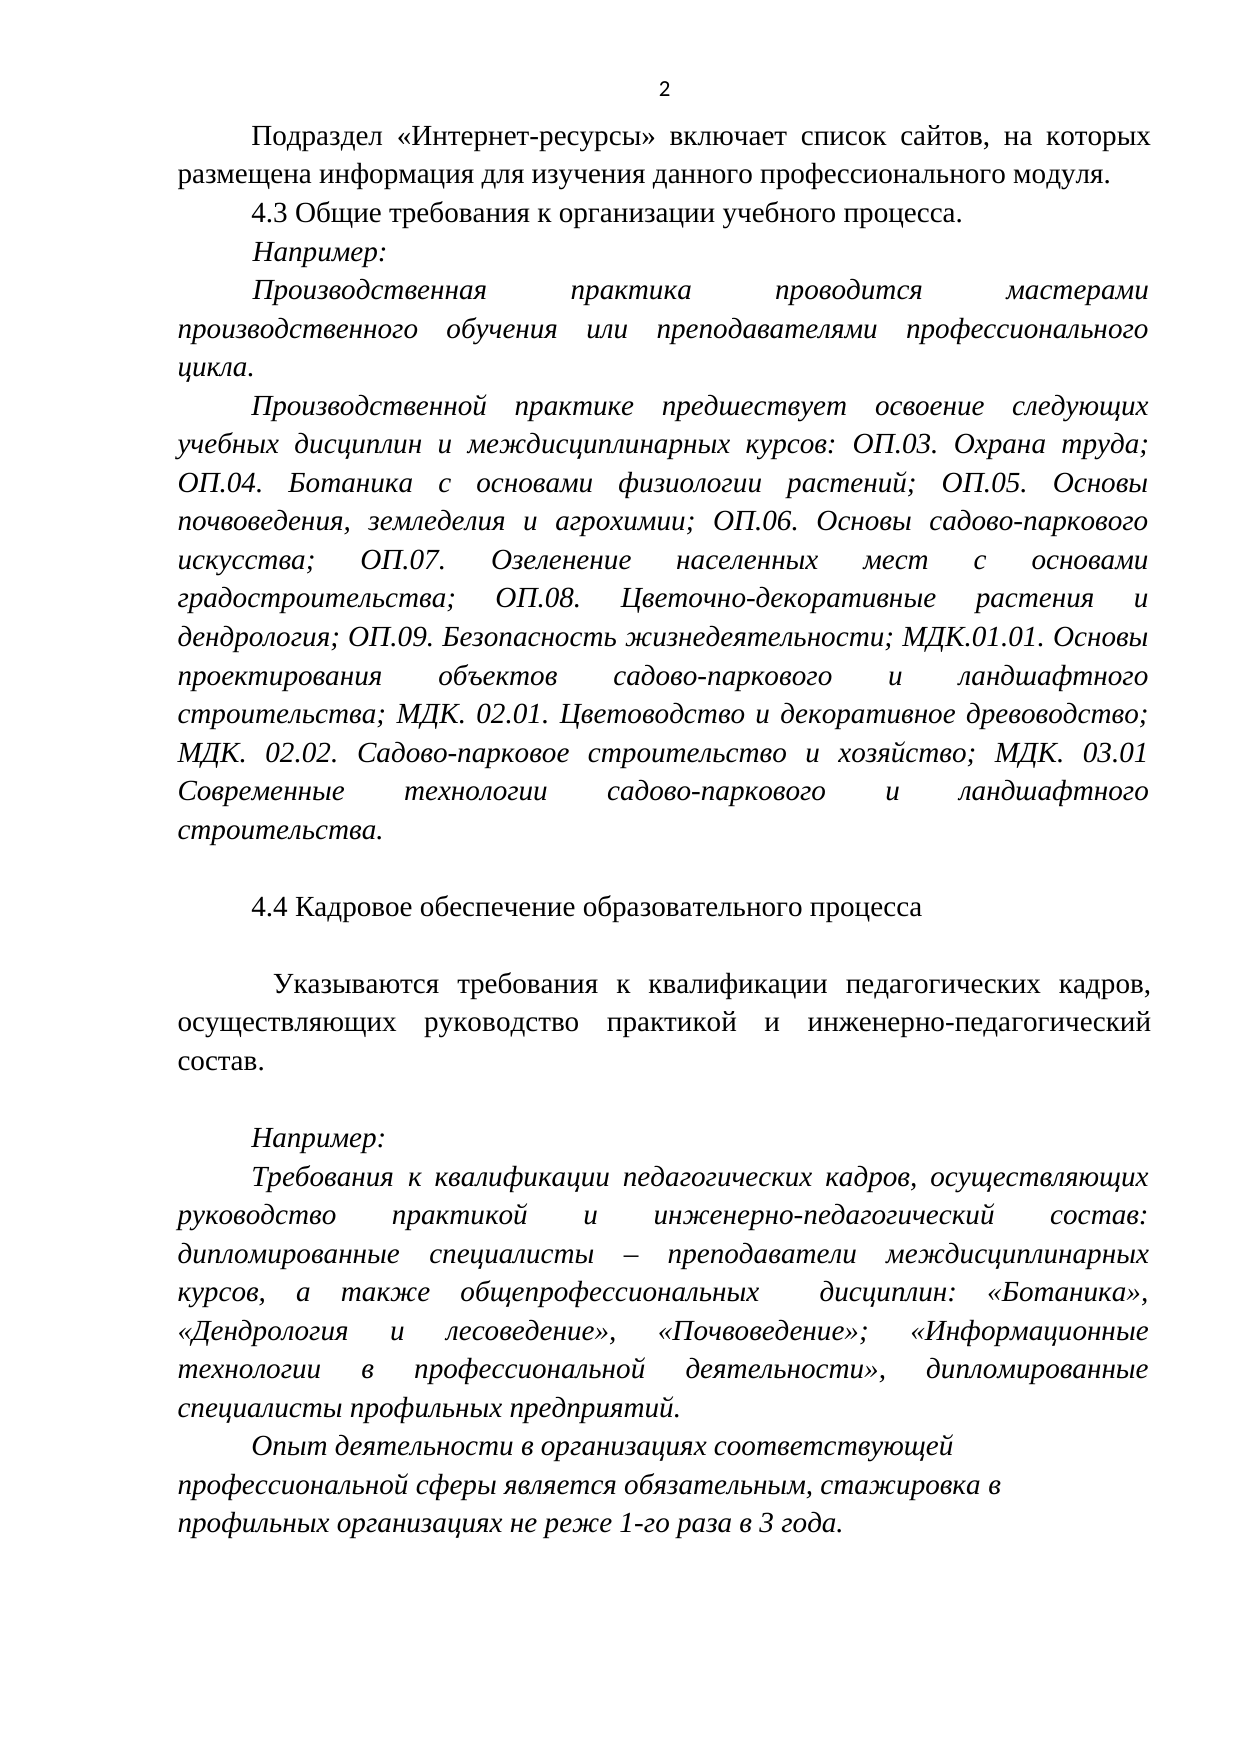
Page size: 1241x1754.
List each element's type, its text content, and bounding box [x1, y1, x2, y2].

text 4.4 Кадровое обеспечение образовательного процесса [177, 889, 1152, 922]
text Указываются требования к квалификации педагогических кадров, осуществляющих руководство практикой и инженерно-педагогический состав. [177, 966, 1152, 1077]
text Опыт деятельности в организациях соответствующей профессиональной сферы является обязательным, стажировка в профильных организациях не реже 1-го раза в 3 года. [177, 1428, 1152, 1539]
text Подраздел «Интернет-ресурсы» включает список сайтов, на которых размещена информация для изучения данного профессионального модуля. [177, 118, 1152, 190]
text Производственная практика проводится мастерами производственного обучения или преподавателями профессионального цикла. [177, 272, 1152, 383]
text Производственной практике предшествует освоение следующих учебных дисциплин и междисциплинарных курсов: ОП.03. Охрана труда; ОП.04. Ботаника с основами физиологии растений; ОП.05. Основы почвоведения, земледелия и агрохимии; ОП.06. Основы садово-паркового искусства; ОП.07. Озеленение населенных мест с основами градостроительства; ОП.08. Цветочно-декоративные растения и дендрология; ОП.09. Безопасность жизнедеятельности; МДК.01.01. Основы проектирования объектов садово-паркового и ландшафтного строительства; МДК. 02.01. Цветоводство и декоративное древоводство; МДК. 02.02. Садово-парковое строительство и хозяйство; МДК. 03.01 Современные технологии садово-паркового и ландшафтного строительства. [177, 388, 1152, 845]
text Например: [177, 1120, 1152, 1154]
text Требования к квалификации педагогических кадров, осуществляющих руководство практикой и инженерно-педагогический состав: дипломированные специалисты – преподаватели междисциплинарных курсов, а также общепрофессиональных дисциплин: «Ботаника», «Дендрология и лесоведение», «Почвоведение»; «Информационные технологии в профессиональной деятельности», дипломированные специалисты профильных предприятий. [177, 1159, 1152, 1423]
text 4.3 Общие требования к организации учебного процесса. [177, 195, 1152, 229]
text Например: [177, 234, 1152, 267]
